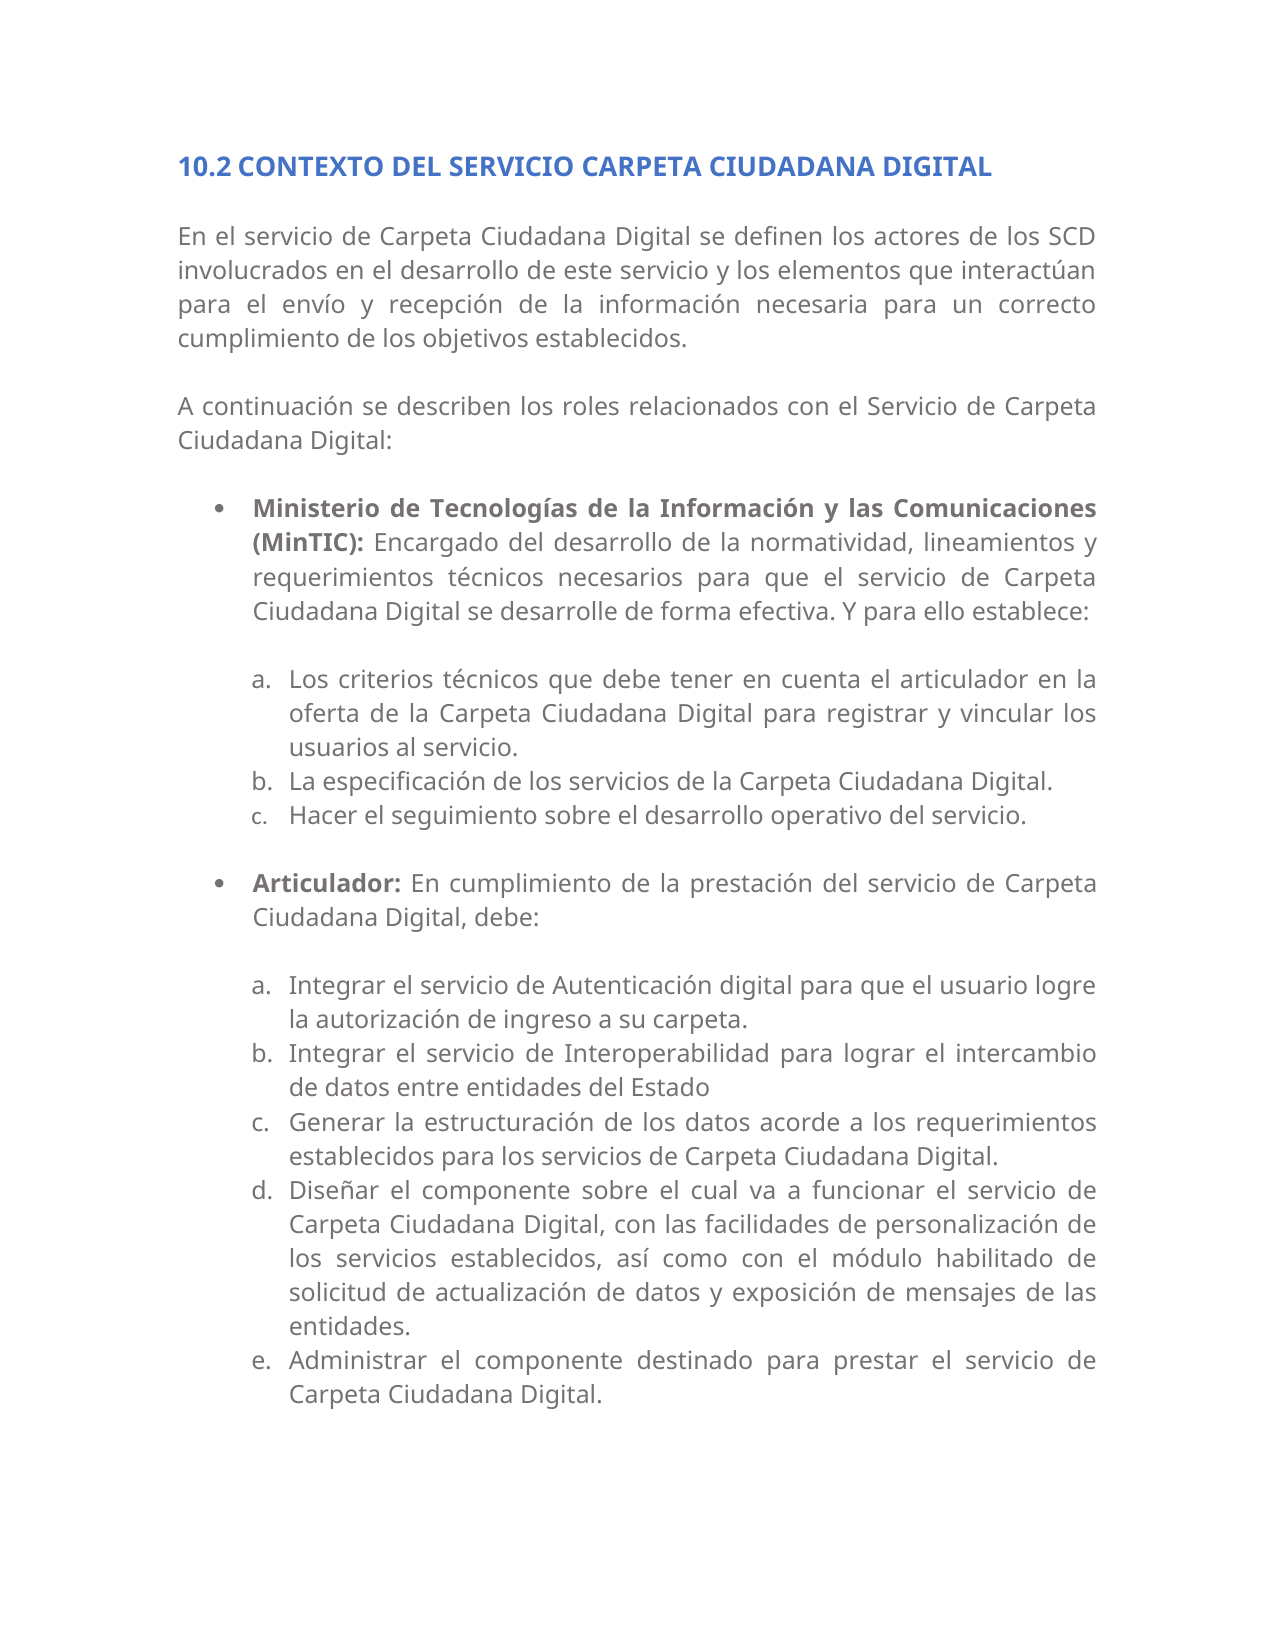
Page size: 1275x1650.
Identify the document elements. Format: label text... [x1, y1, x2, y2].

list Hacer el seguimiento sobre el desarrollo operativo del servicio. [251, 798, 1098, 832]
text En el servicio de Carpeta Ciudadana Digital se definen los actores de los SCD involucrados en el desarrollo de este servicio y los elementos que interactúan para el envío y recepción de la información necesaria para un correcto cumplimiento de los objetivos establecidos. [177, 218, 1098, 355]
list Administrar el componente destinado para prestar el servicio de Carpeta Ciudadana Digital. [251, 1343, 1098, 1411]
subtitle CONTEXTO DEL SERVICIO CARPETA CIUDADANA DIGITAL [177, 148, 1098, 184]
list Ministerio de Tecnologías de la Información y las Comunicaciones (MinTIC): Encargado del desarrollo de la normatividad, lineamientos y requerimientos técnicos necesarios para que el servicio de Carpeta Ciudadana Digital se desarrolle de forma efectiva. Y para ello establece: [215, 491, 1098, 627]
list Generar la estructuración de los datos acorde a los requerimientos establecidos para los servicios de Carpeta Ciudadana Digital. [251, 1104, 1098, 1172]
list Los criterios técnicos que debe tener en cuenta el articulador en la oferta de la Carpeta Ciudadana Digital para registrar y vincular los usuarios al servicio. [251, 661, 1098, 763]
list Integrar el servicio de Autenticación digital para que el usuario logre la autorización de ingreso a su carpeta. [251, 968, 1098, 1036]
list Articulador: En cumplimiento de la prestación del servicio de Carpeta Ciudadana Digital, debe: [215, 866, 1098, 934]
list Diseñar el componente sobre el cual va a funcionar el servicio de Carpeta Ciudadana Digital, con las facilidades de personalización de los servicios establecidos, así como con el módulo habilitado de solicitud de actualización de datos y exposición de mensajes de las entidades. [251, 1172, 1098, 1343]
list La especificación de los servicios de la Carpeta Ciudadana Digital. [251, 763, 1098, 798]
text A continuación se describen los roles relacionados con el Servicio de Carpeta Ciudadana Digital: [177, 389, 1098, 457]
list Integrar el servicio de Interoperabilidad para lograr el intercambio de datos entre entidades del Estado [251, 1036, 1098, 1104]
